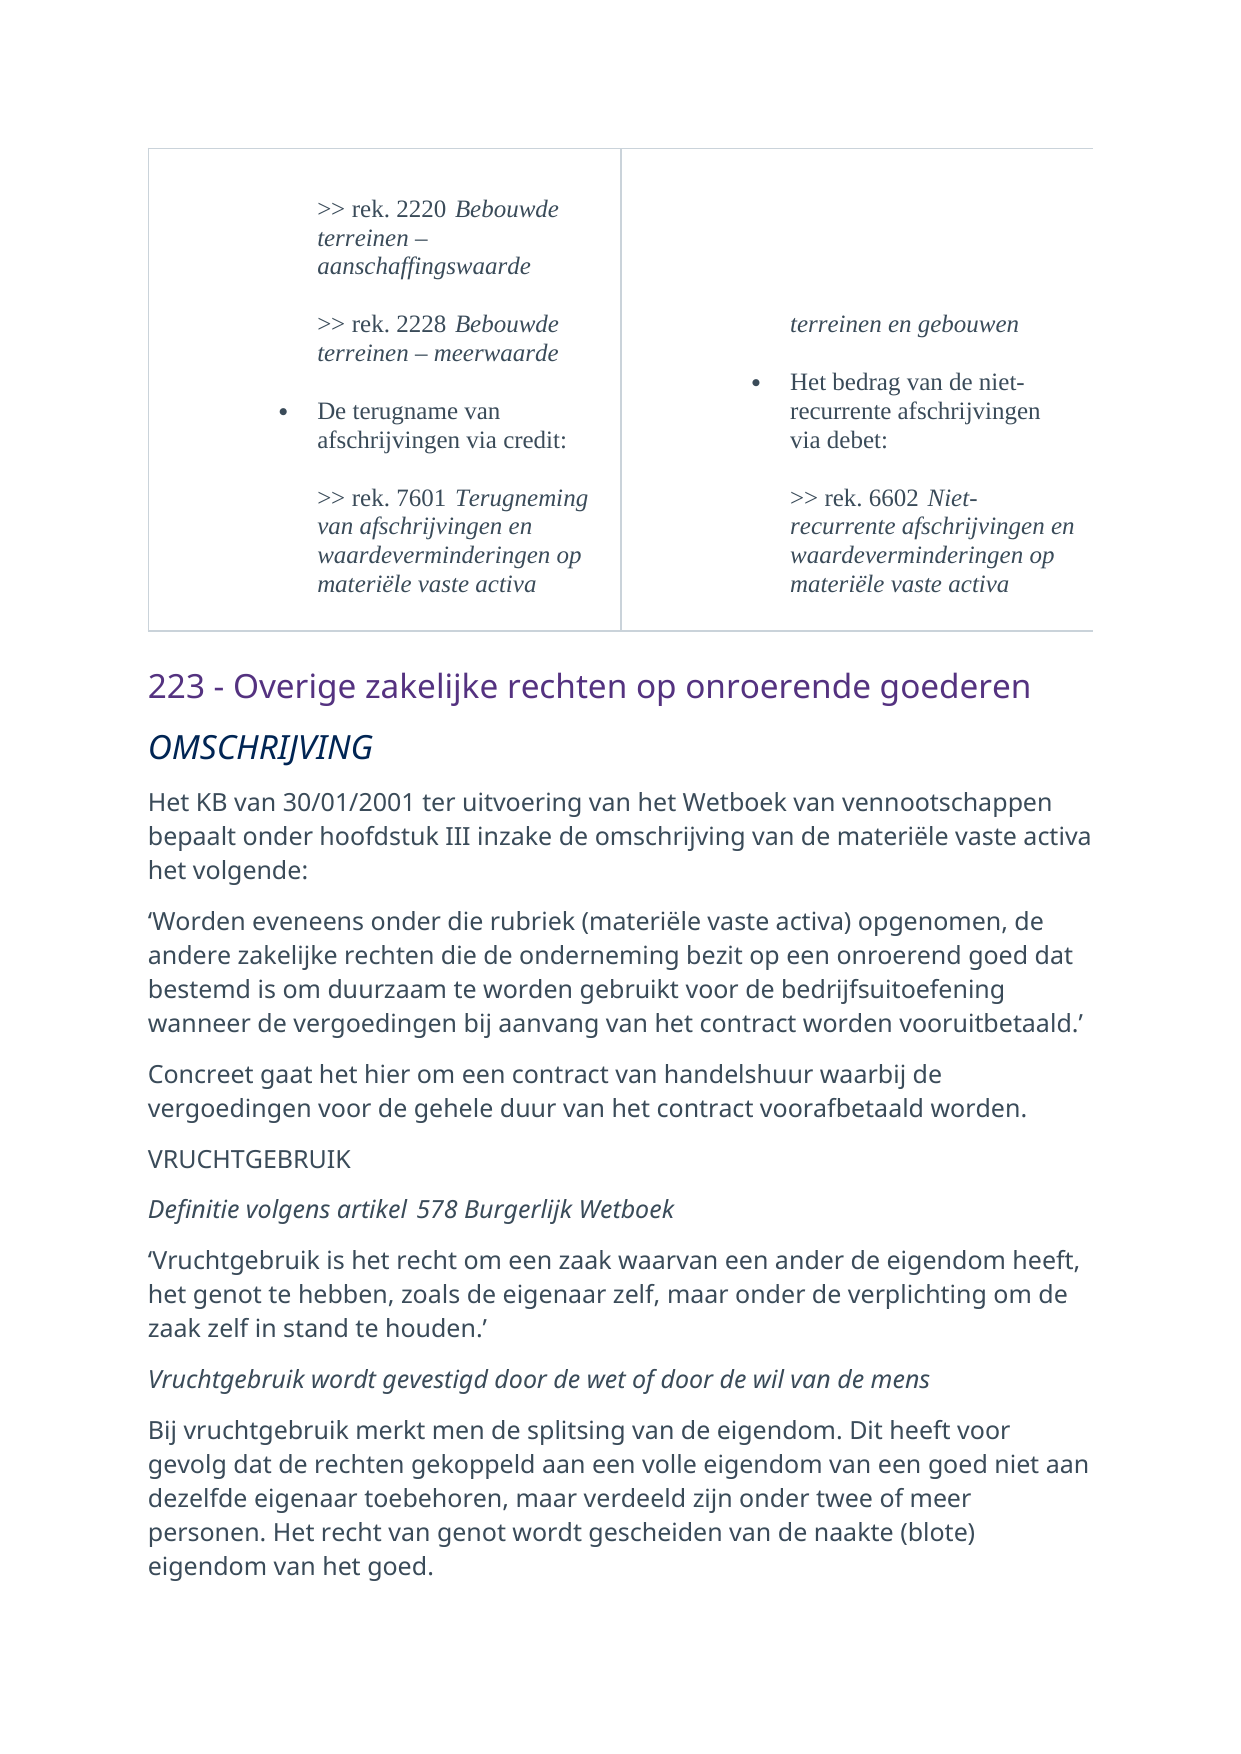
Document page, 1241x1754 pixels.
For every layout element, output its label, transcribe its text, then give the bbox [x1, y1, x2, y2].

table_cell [149, 149, 620, 630]
text Definitie volgens artikel 578 Burgerlijk Wetboek [148, 1192, 1093, 1226]
text Bij vruchtgebruik merkt men de splitsing van de eigendom. Dit heeft voor gevolg dat de rechten gekoppeld aan een volle eigendom van een goed niet aan dezelfde eigenaar toebehoren, maar verdeeld zijn onder twee of meer personen. Het recht van genot wordt gescheiden van de naakte (blote) eigendom van het goed. [148, 1412, 1093, 1583]
text ‘Worden eveneens onder die rubriek (materiële vaste activa) opgenomen, de andere zakelijke rechten die de onderneming bezit op een onroerend goed dat bestemd is om duurzaam te worden gebruikt voor de bedrijfsuitoefening wanneer de vergoedingen bij aanvang van het contract worden vooruitbetaald.’ [148, 904, 1093, 1040]
text ‘Vruchtgebruik is het recht om een zaak waarvan een ander de eigendom heeft, het genot te hebben, zoals de eigenaar zelf, maar onder de verplichting om de zaak zelf in stand te houden.’ [148, 1243, 1093, 1345]
text Concreet gaat het hier om een contract van handelshuur waarbij de vergoedingen voor de gehele duur van het contract voorafbetaald worden. [148, 1057, 1093, 1125]
text Het KB van 30/01/2001 ter uitvoering van het Wetboek van vennootschappen bepaalt onder hoofdstuk III inzake de omschrijving van de materiële vaste activa het volgende: [148, 785, 1093, 887]
text Vruchtgebruik wordt gevestigd door de wet of door de wil van de mens [148, 1362, 1093, 1396]
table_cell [622, 149, 1092, 630]
text 223 - Overige zakelijke rechten op onroerende goederen [148, 663, 1093, 708]
text VRUCHTGEBRUIK [148, 1141, 1093, 1176]
text OMSCHRIJVING [148, 724, 1093, 769]
